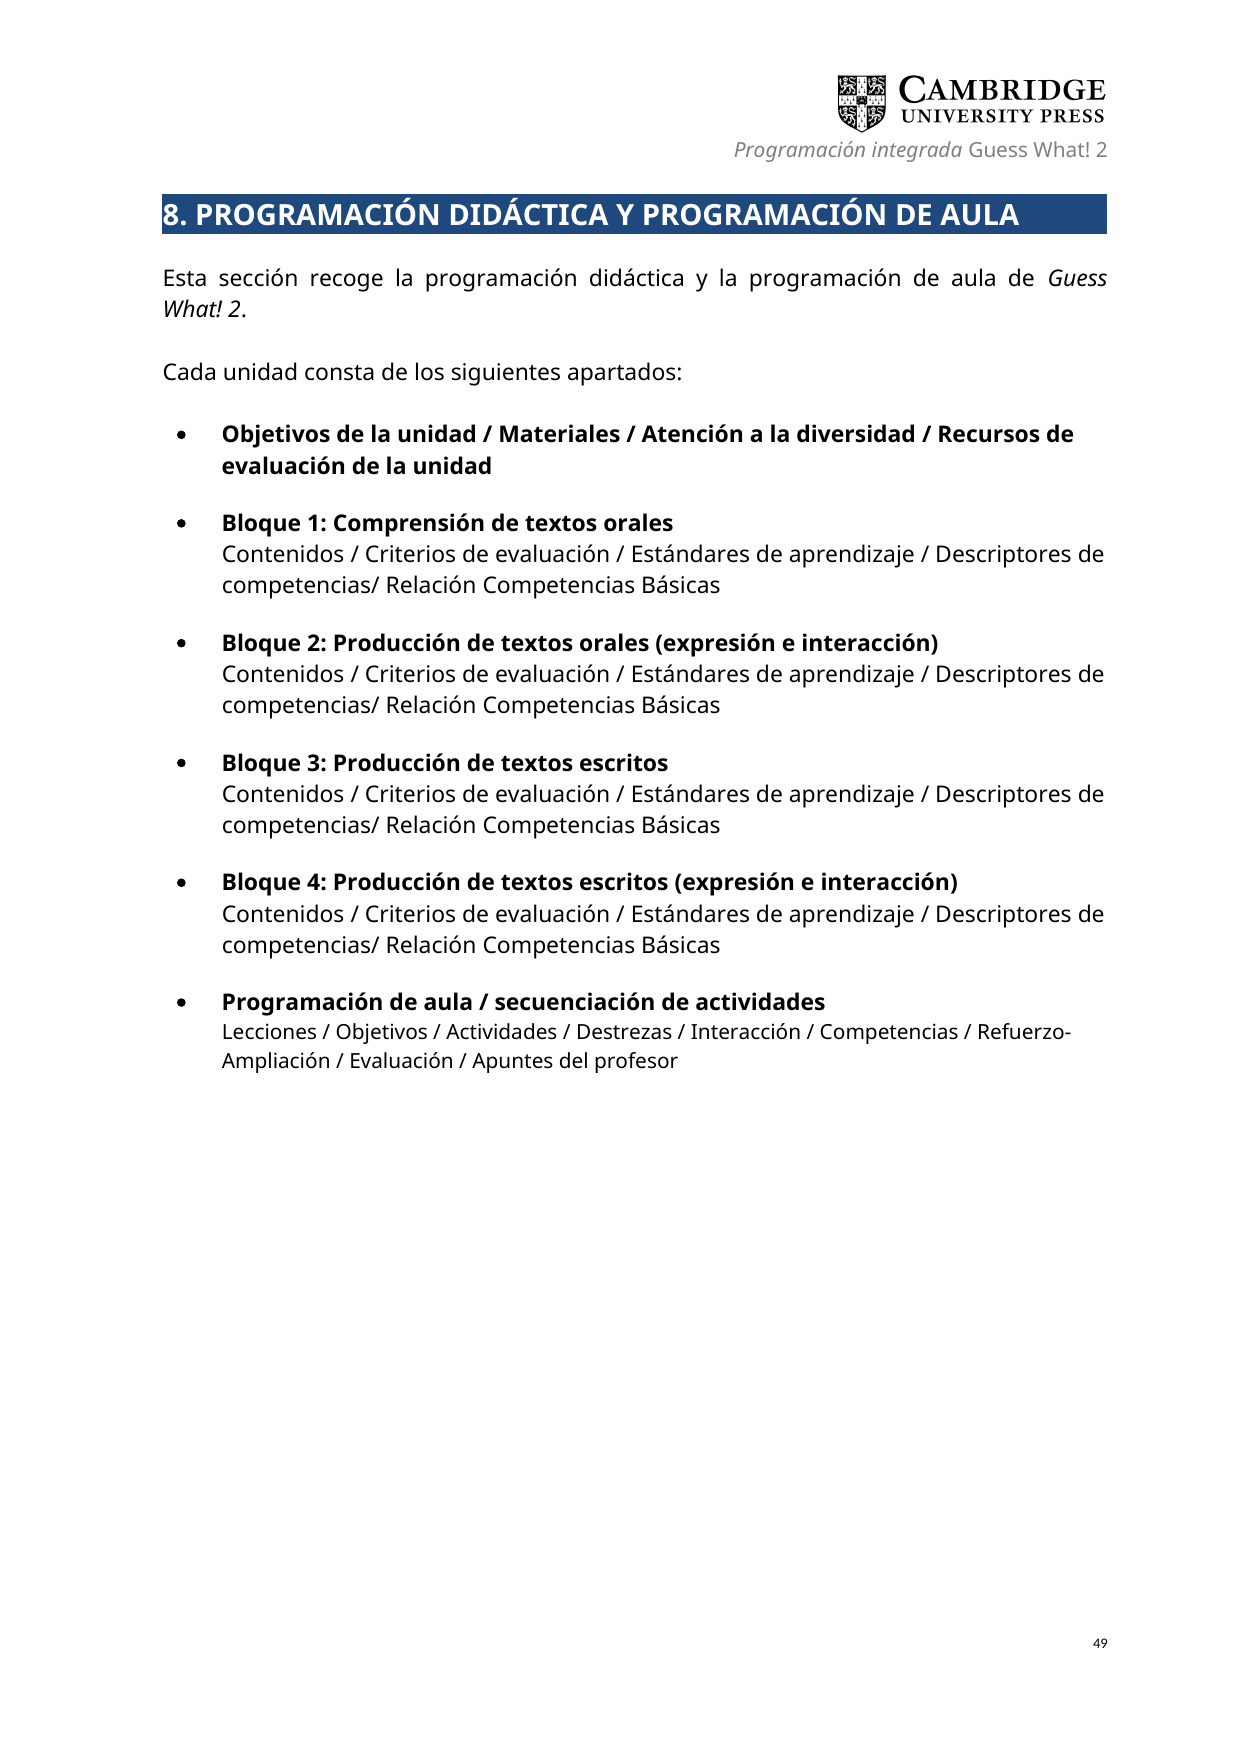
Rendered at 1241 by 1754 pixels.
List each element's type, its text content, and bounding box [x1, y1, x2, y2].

text 8. PROGRAMACIÓN DIDÁCTICA Y PROGRAMACIÓN DE AULA [162, 194, 1107, 234]
text Contenidos / Criterios de evaluación / Estándares de aprendizaje / Descriptores de competencias/ Relación Competencias Básicas [222, 538, 1107, 601]
list Objetivos de la unidad / Materiales / Atención a la diversidad / Recursos de evaluación de la unidad [177, 418, 1107, 481]
list Bloque 1: Comprensión de textos orales [177, 507, 1107, 538]
text Contenidos / Criterios de evaluación / Estándares de aprendizaje / Descriptores de competencias/ Relación Competencias Básicas [222, 658, 1107, 720]
text Lecciones / Objetivos / Actividades / Destrezas / Interacción / Competencias / Refuerzo-Ampliación / Evaluación / Apuntes del profesor [222, 1017, 1107, 1074]
list Programación de aula / secuenciación de actividades [177, 986, 1107, 1017]
list Bloque 3: Producción de textos escritos [177, 746, 1107, 778]
list Bloque 2: Producción de textos orales (expresión e interacción) [177, 627, 1107, 658]
text Esta sección recoge la programación didáctica y la programación de aula de Guess What! 2. [162, 262, 1107, 324]
picture [835, 73, 1108, 135]
text Contenidos / Criterios de evaluación / Estándares de aprendizaje / Descriptores de competencias/ Relación Competencias Básicas [222, 897, 1107, 960]
text Contenidos / Criterios de evaluación / Estándares de aprendizaje / Descriptores de competencias/ Relación Competencias Básicas [222, 778, 1107, 840]
text Cada unidad consta de los siguientes apartados: [162, 356, 1107, 387]
list Bloque 4: Producción de textos escritos (expresión e interacción) [177, 866, 1107, 897]
